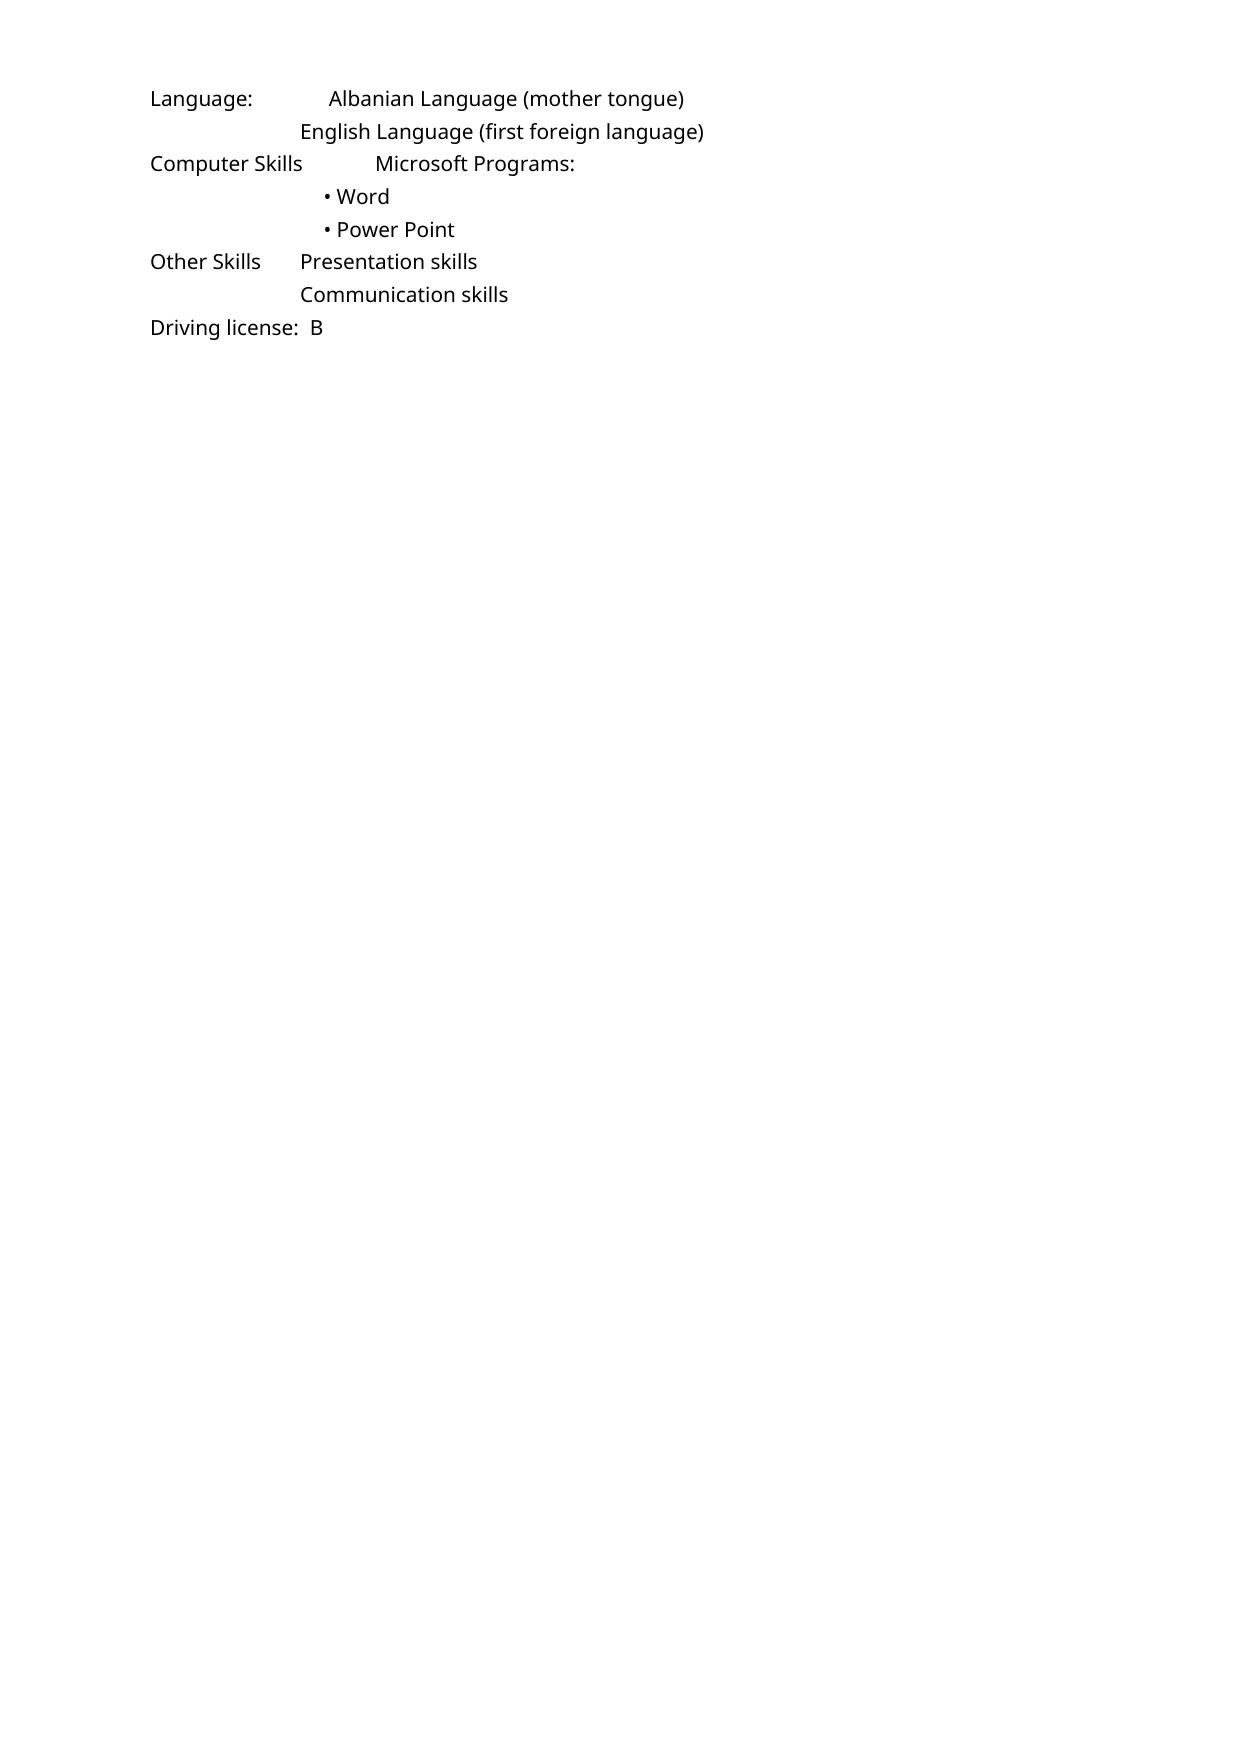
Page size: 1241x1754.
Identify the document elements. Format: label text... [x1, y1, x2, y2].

text • Word [150, 182, 1090, 211]
text Language: Albanian Language (mother tongue) [150, 84, 1090, 113]
text Communication skills [150, 280, 1090, 308]
text Computer Skills Microsoft Programs: [150, 149, 1090, 178]
text Driving license: B [150, 313, 1090, 341]
text Other Skills Presentation skills [150, 247, 1090, 276]
text • Power Point [150, 215, 1090, 243]
text English Language (first foreign language) [150, 117, 1090, 145]
